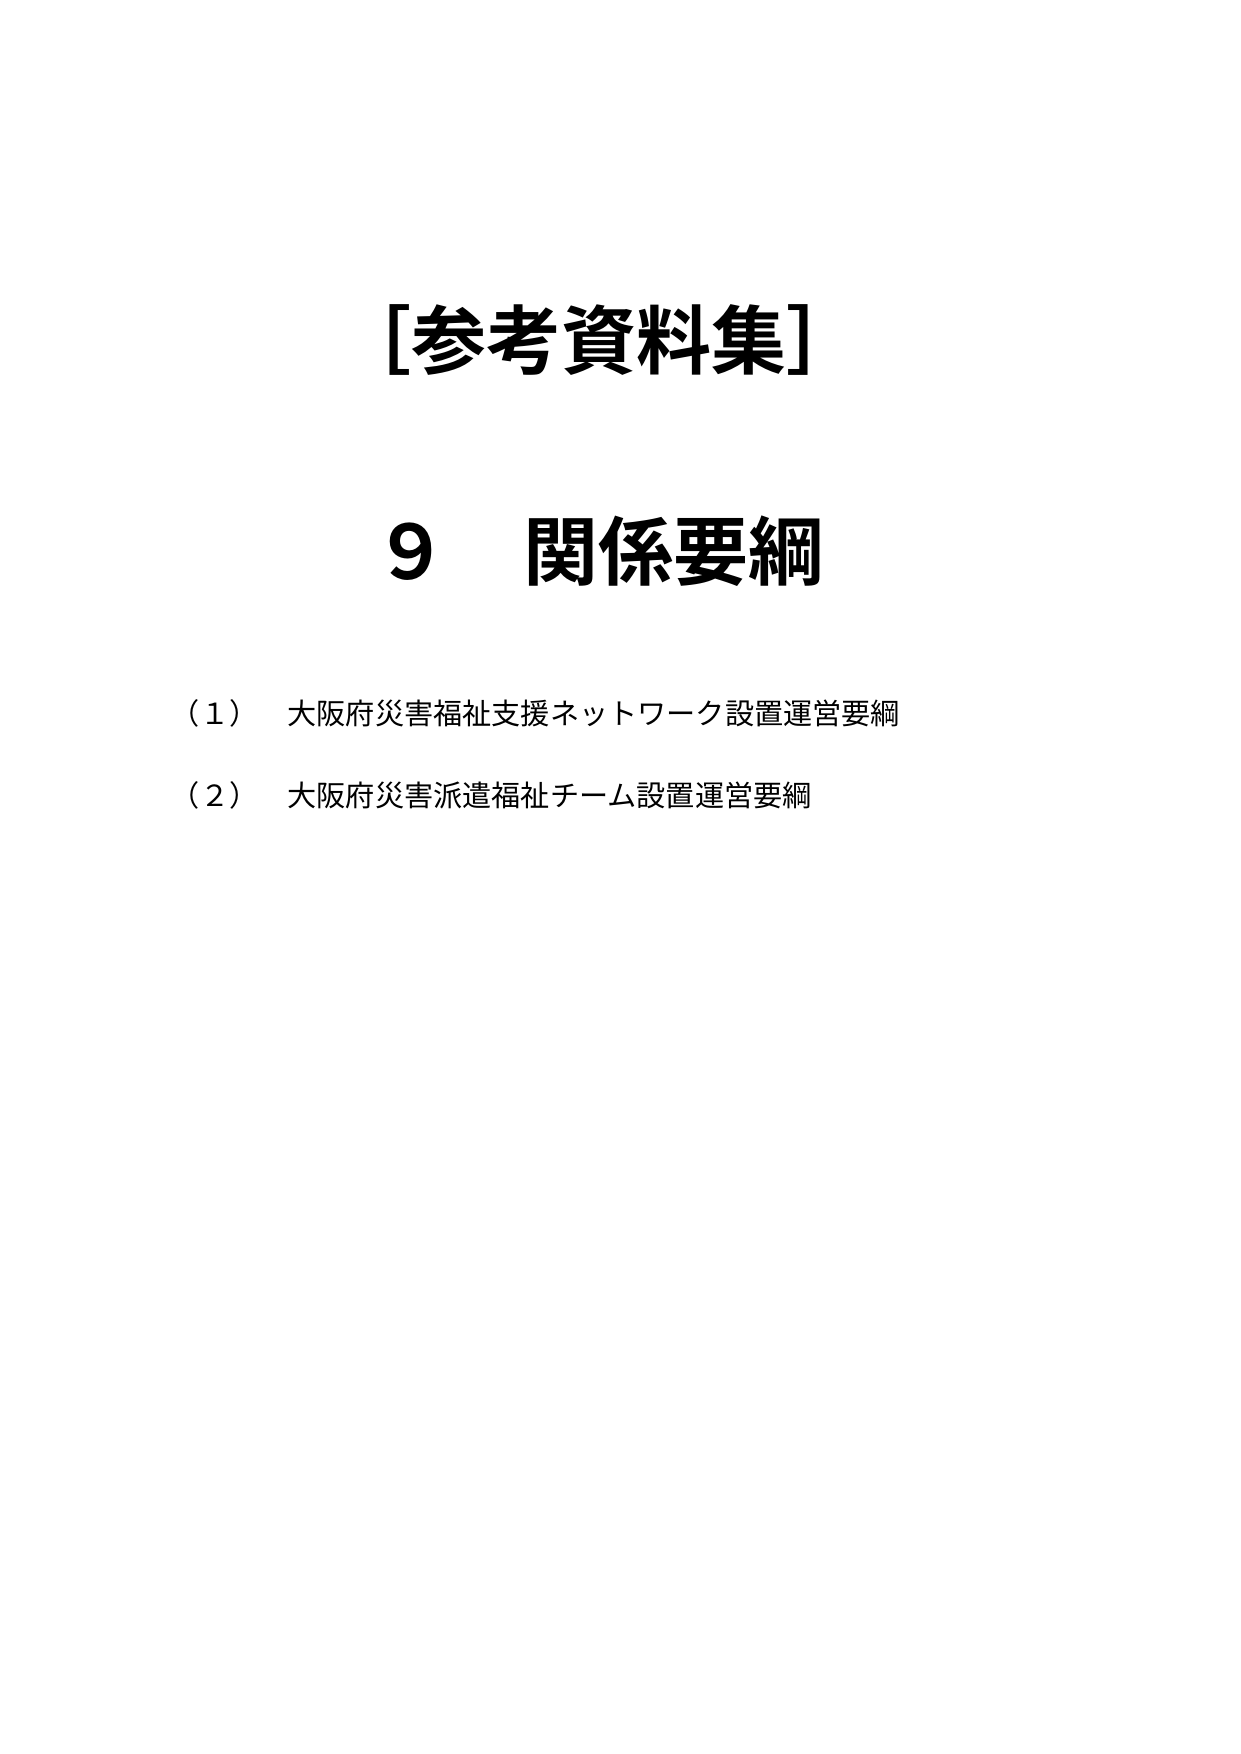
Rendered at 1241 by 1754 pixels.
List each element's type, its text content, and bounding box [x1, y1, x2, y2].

text （２） 大阪府災害派遣福祉チーム設置運営要綱 [112, 773, 1084, 815]
text ９ 関係要綱 [112, 493, 1084, 601]
text ［参考資料集］ [112, 282, 1084, 391]
text （１） 大阪府災害福祉支援ネットワーク設置運営要綱 [112, 691, 1084, 733]
